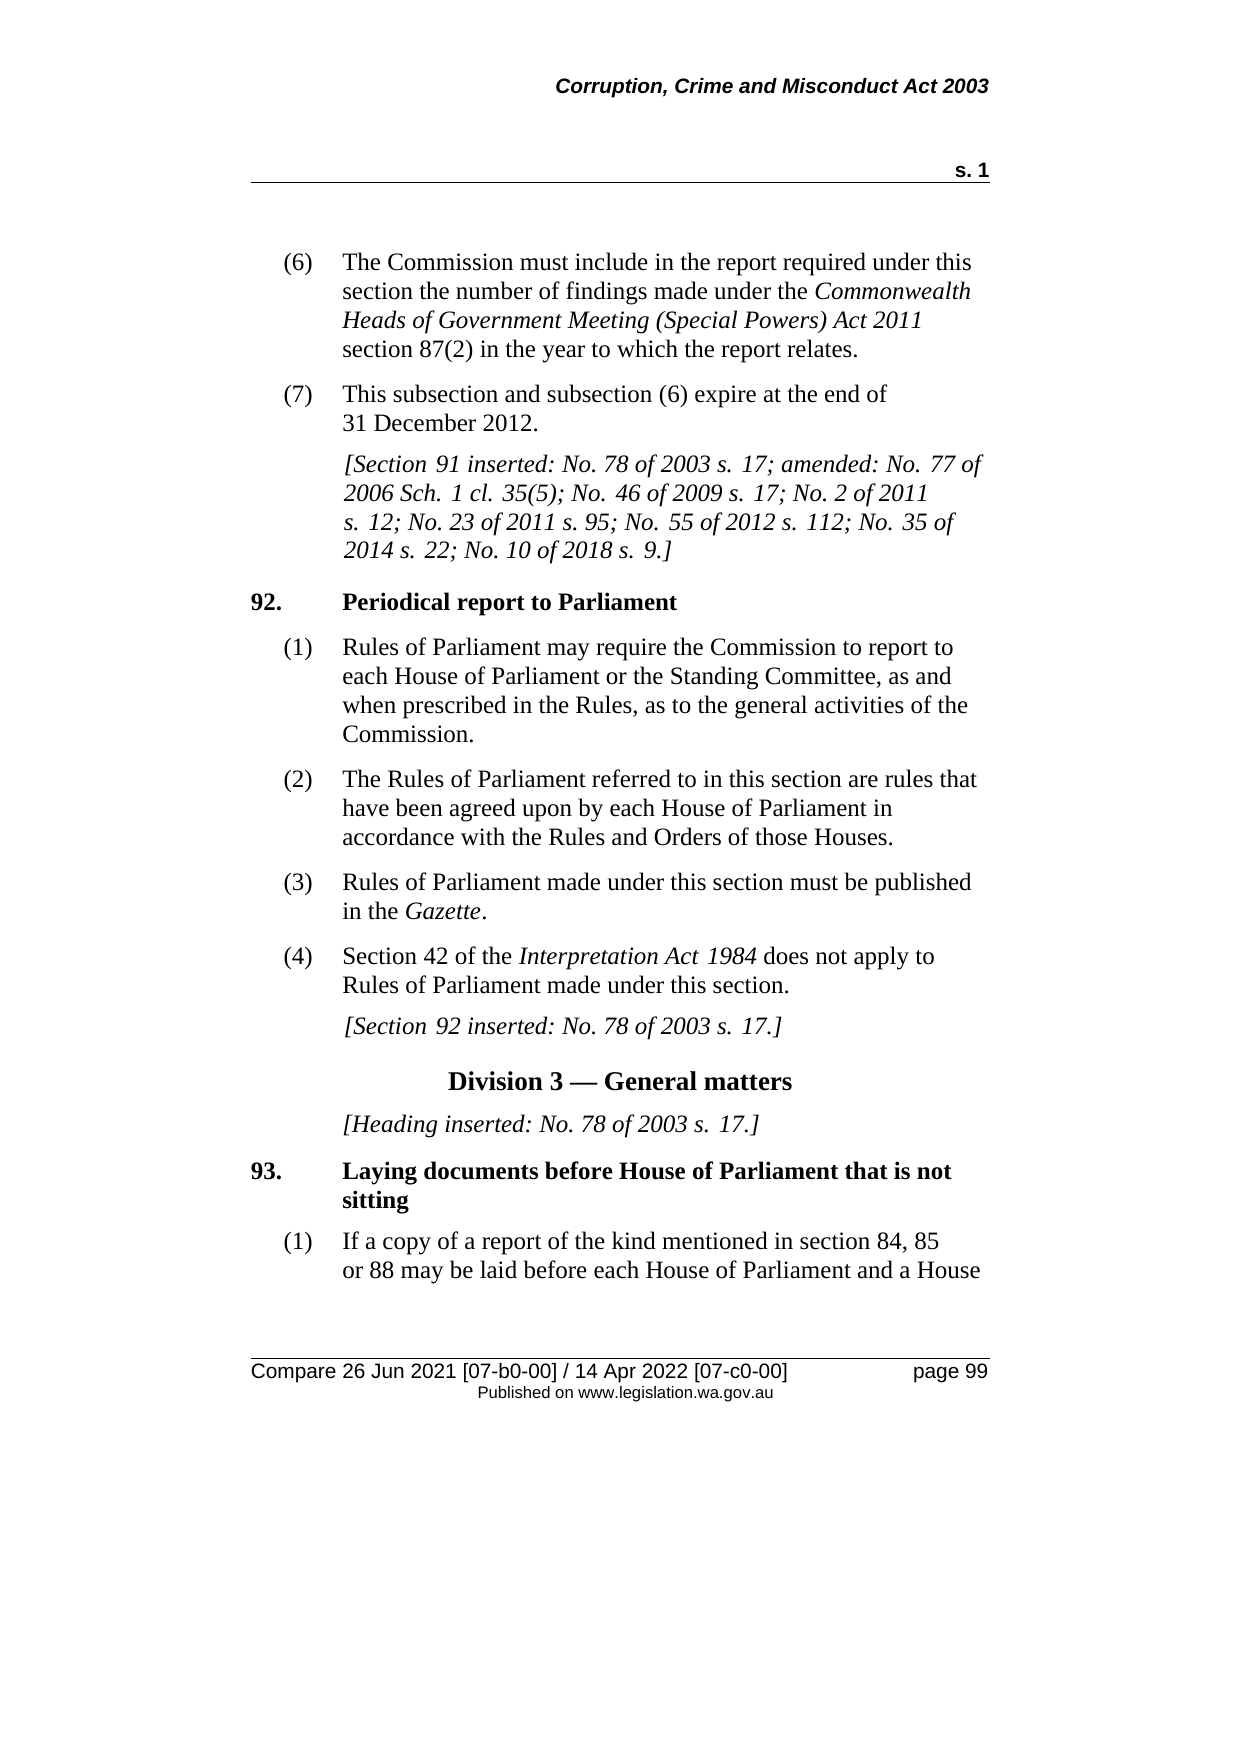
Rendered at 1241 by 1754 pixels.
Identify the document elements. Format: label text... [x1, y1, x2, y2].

text (3) Rules of Parliament made under this section must be published in the Gazette. [251, 867, 990, 924]
subtitle [Heading inserted: No. 78 of 2003 s. 17.] [251, 1109, 990, 1137]
text [Section 92 inserted: No. 78 of 2003 s. 17.] [251, 1011, 990, 1040]
text (1) Rules of Parliament may require the Commission to report to each House of Parliament or the Standing Committee, as and when prescribed in the Rules, as to the general activities of the Commission. [251, 632, 990, 747]
subtitle Division 3 — General matters [251, 1065, 990, 1096]
text [Section 91 inserted: No. 78 of 2003 s. 17; amended: No. 77 of 2006 Sch. 1 cl. 35(5); No. 46 of 2009 s. 17; No. 2 of 2011 s. 12; No. 23 of 2011 s. 95; No. 55 of 2012 s. 112; No. 35 of 2014 s. 22; No. 10 of 2018 s. 9.] [251, 449, 990, 564]
text (6) The Commission must include in the report required under this section the number of findings made under the Commonwealth Heads of Government Meeting (Special Powers) Act 2011 section 87(2) in the year to which the report relates. [251, 247, 990, 362]
text (2) The Rules of Parliament referred to in this section are rules that have been agreed upon by each House of Parliament in accordance with the Rules and Orders of those Houses. [251, 764, 990, 850]
text (7) This subsection and subsection (6) expire at the end of 31 December 2012. [251, 379, 990, 437]
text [251, 1226, 990, 1284]
subtitle 92. Periodical report to Parliament [251, 587, 990, 616]
subtitle 93. Laying documents before House of Parliament that is not sitting [251, 1156, 990, 1214]
text (4) Section 42 of the Interpretation Act 1984 does not apply to Rules of Parliament made under this section. [251, 941, 990, 999]
